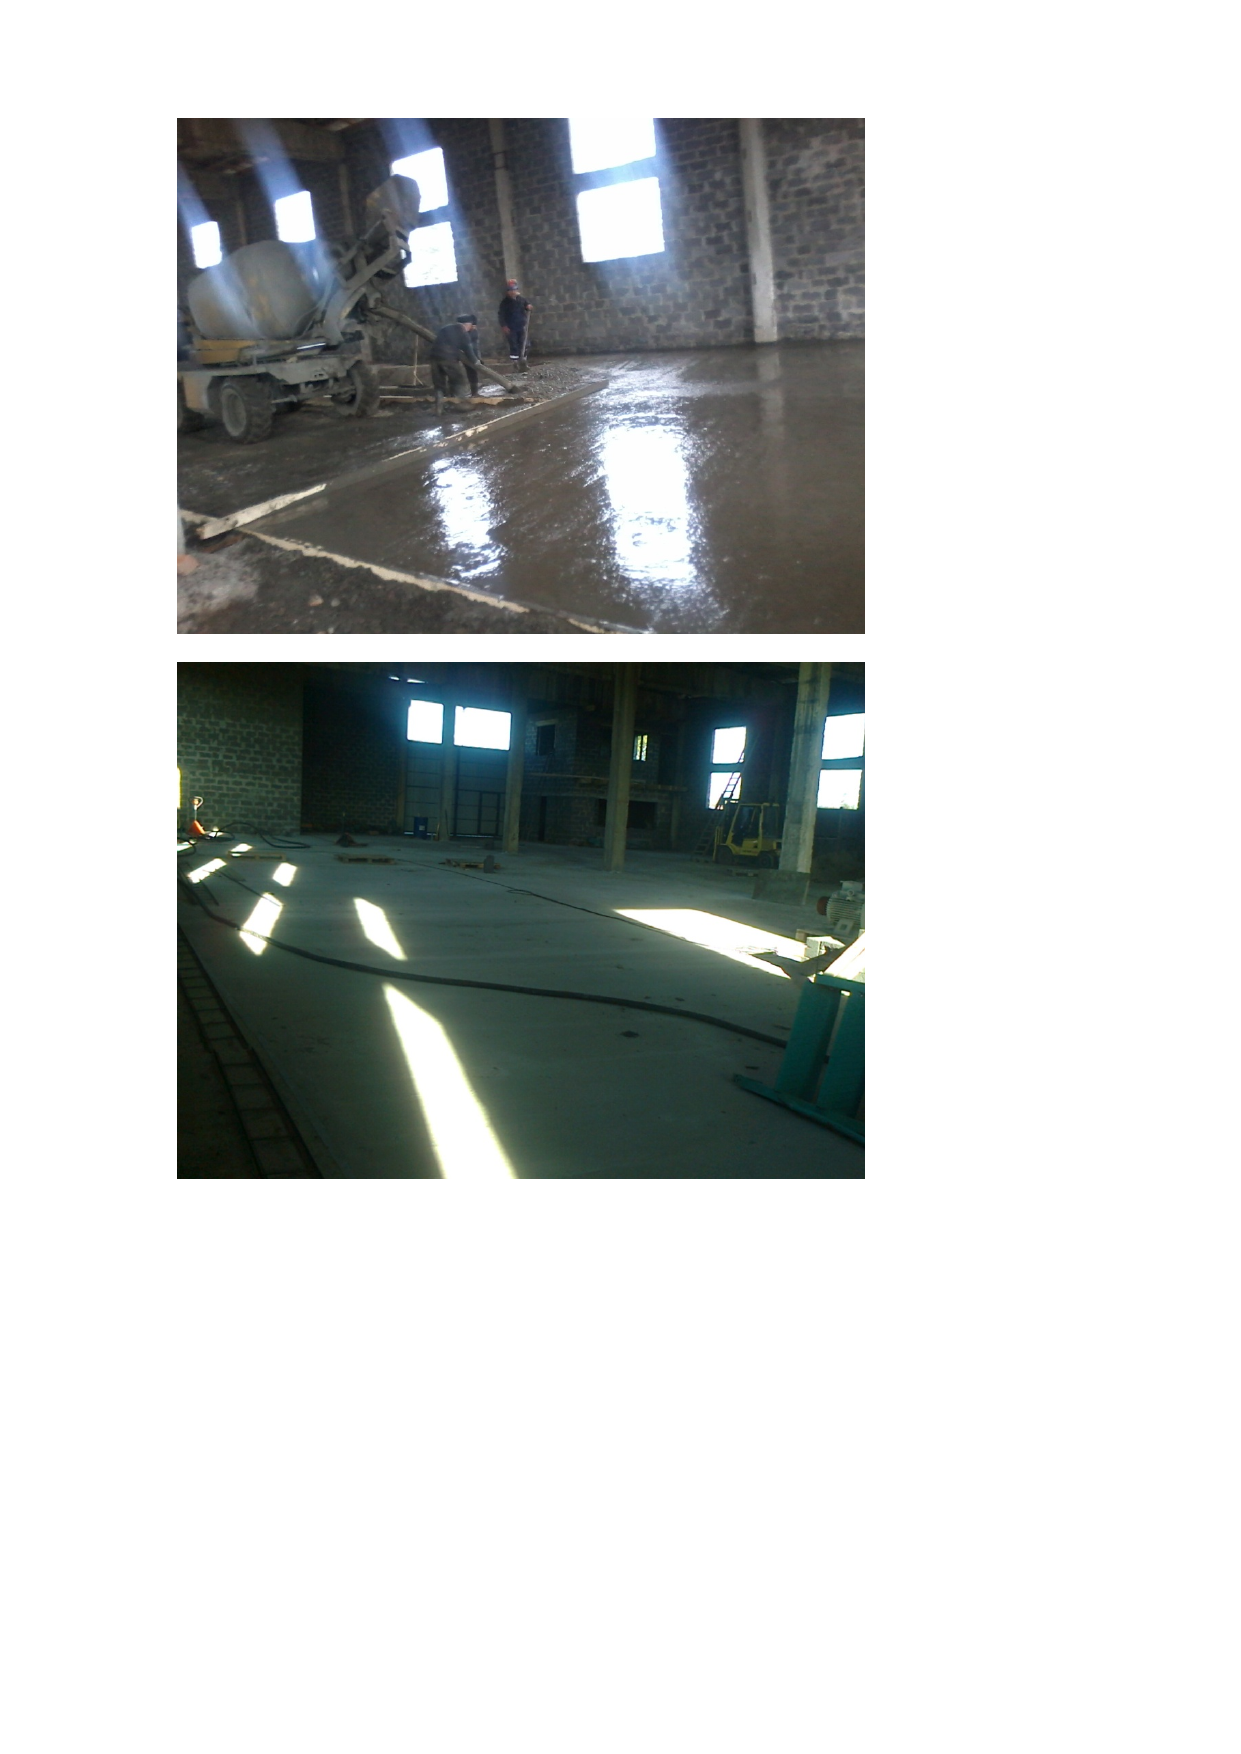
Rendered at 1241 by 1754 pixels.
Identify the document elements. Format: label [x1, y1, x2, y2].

picture [177, 118, 865, 634]
picture [177, 662, 865, 1179]
